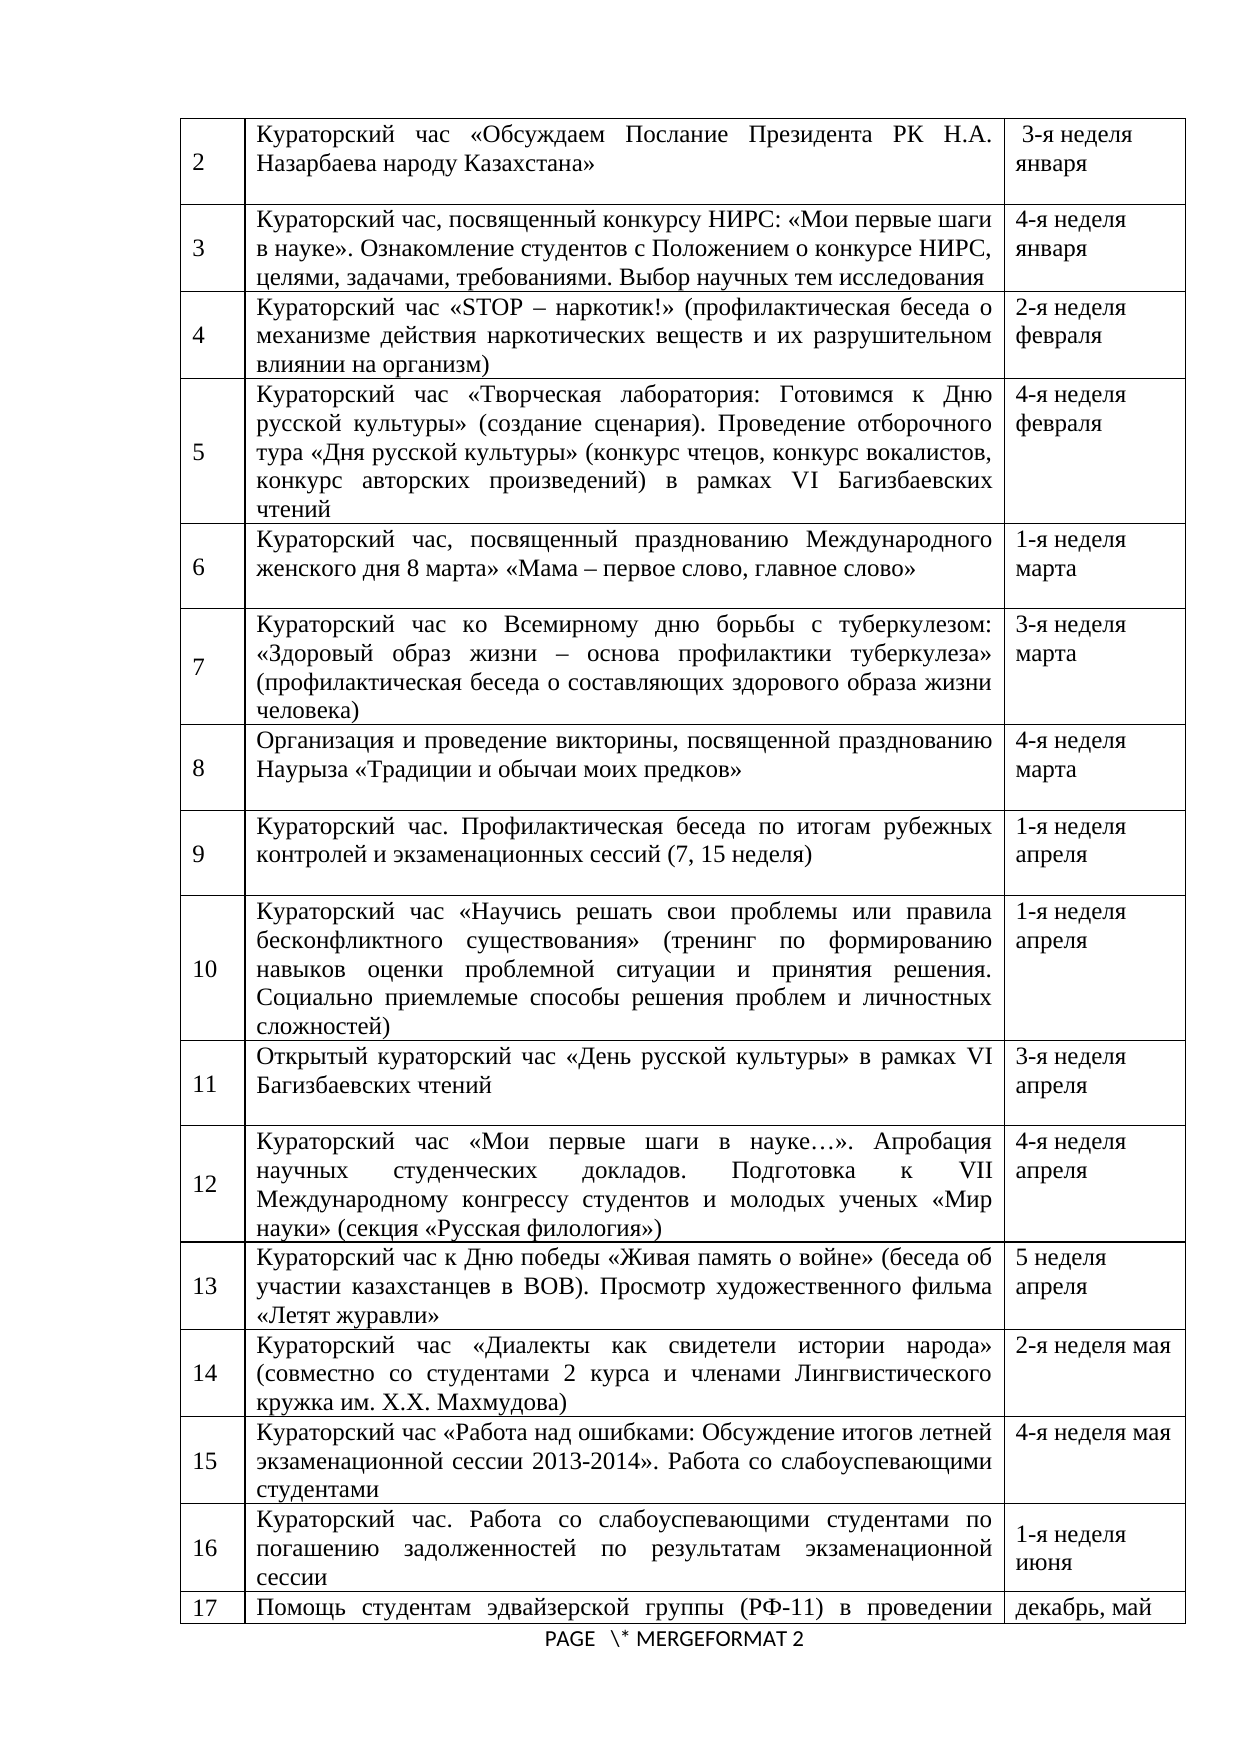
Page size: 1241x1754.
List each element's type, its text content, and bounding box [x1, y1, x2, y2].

table_cell Кураторский час, посвященный конкурсу НИРС: «Мои первые шаги в науке». Ознакомление студентов с Положением о конкурсе НИРС, целями, задачами, требованиями. Выбор научных тем исследования [246, 205, 1004, 291]
table_cell 10 [181, 896, 244, 1040]
table_cell 4-я неделя мая [1005, 1417, 1185, 1503]
table_cell Кураторский час. Профилактическая беседа по итогам рубежных контролей и экзаменационных сессий (7, 15 неделя) [246, 811, 1004, 895]
table_cell Кураторский час «Творческая лаборатория: Готовимся к Дню русской культуры» (создание сценария). Проведение отборочного тура «Дня русской культуры» (конкурс чтецов, конкурс вокалистов, конкурс авторских произведений) в рамках VI Багизбаевских чтений [246, 379, 1004, 523]
table_cell Кураторский час «Научись решать свои проблемы или правила бесконфликтного существования» (тренинг по формированию навыков оценки проблемной ситуации и принятия решения. Социально приемлемые способы решения проблем и личностных сложностей) [246, 896, 1004, 1040]
table_cell Кураторский час. Работа со слабоуспевающими студентами по погашению задолженностей по результатам экзаменационной сессии [246, 1504, 1004, 1591]
table_cell 3-я неделя апреля [1005, 1041, 1185, 1125]
table_cell Кураторский час «STOP – наркотик!» (профилактическая беседа о механизме действия наркотических веществ и их разрушительном влиянии на организм) [246, 292, 1004, 378]
table_cell 3-я неделя марта [1005, 609, 1185, 724]
table_cell 2-я неделя февраля [1005, 292, 1185, 378]
table_cell 6 [181, 524, 244, 608]
table_cell 11 [181, 1041, 244, 1125]
table_cell 14 [181, 1330, 244, 1416]
table_cell 16 [181, 1504, 244, 1591]
table_cell 4-я неделя марта [1005, 725, 1185, 810]
table_cell 4-я неделя апреля [1005, 1126, 1185, 1241]
table_cell Кураторский час «Работа над ошибками: Обсуждение итогов летней экзаменационной сессии 2013-2014». Работа со слабоуспевающими студентами [246, 1417, 1004, 1503]
table_cell 7 [181, 609, 244, 724]
table_cell 13 [181, 1243, 244, 1329]
table_cell Кураторский час «Диалекты как свидетели истории народа» (совместно со студентами 2 курса и членами Лингвистического кружка им. Х.Х. Махмудова) [246, 1330, 1004, 1416]
table_cell 17 [181, 1592, 244, 1623]
table_cell 3-я неделя января [1005, 119, 1185, 203]
table_cell декабрь, май [1005, 1592, 1185, 1623]
table_cell Кураторский час, посвященный празднованию Международного женского дня 8 марта» «Мама – первое слово, главное слово» [246, 524, 1004, 608]
table_cell 9 [181, 811, 244, 895]
table_cell Кураторский час к Дню победы «Живая память о войне» (беседа об участии казахстанцев в ВОВ). Просмотр художественного фильма «Летят журавли» [246, 1243, 1004, 1329]
table_cell 1-я неделя апреля [1005, 896, 1185, 1040]
table_cell 1-я неделя марта [1005, 524, 1185, 608]
table_cell Кураторский час ко Всемирному дню борьбы с туберкулезом: «Здоровый образ жизни – основа профилактики туберкулеза» (профилактическая беседа о составляющих здорового образа жизни человека) [246, 609, 1004, 724]
table_cell Кураторский час «Мои первые шаги в науке…». Апробация научных студенческих докладов. Подготовка к VII Международному конгрессу студентов и молодых ученых «Мир науки» (секция «Русская филология») [246, 1126, 1004, 1241]
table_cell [246, 1592, 1004, 1623]
table_cell 1-я неделя июня [1005, 1504, 1185, 1591]
table_cell Кураторский час «Обсуждаем Послание Президента РК Н.А. Назарбаева народу Казахстана» [246, 119, 1004, 203]
table_cell 12 [181, 1126, 244, 1241]
table_cell 15 [181, 1417, 244, 1503]
table_cell 4 [181, 292, 244, 378]
table_cell 4-я неделя февраля [1005, 379, 1185, 523]
table_cell 5 [181, 379, 244, 523]
table_cell 8 [181, 725, 244, 810]
table_cell 5 неделя апреля [1005, 1243, 1185, 1329]
table_cell 1-я неделя апреля [1005, 811, 1185, 895]
table_cell 3 [181, 205, 244, 291]
table_cell Открытый кураторский час «День русской культуры» в рамках VI Багизбаевских чтений [246, 1041, 1004, 1125]
table_cell 4-я неделя января [1005, 205, 1185, 291]
table_cell Организация и проведение викторины, посвященной празднованию Наурыза «Традиции и обычаи моих предков» [246, 725, 1004, 810]
table_cell 2 [181, 119, 244, 203]
table_cell 2-я неделя мая [1005, 1330, 1185, 1416]
